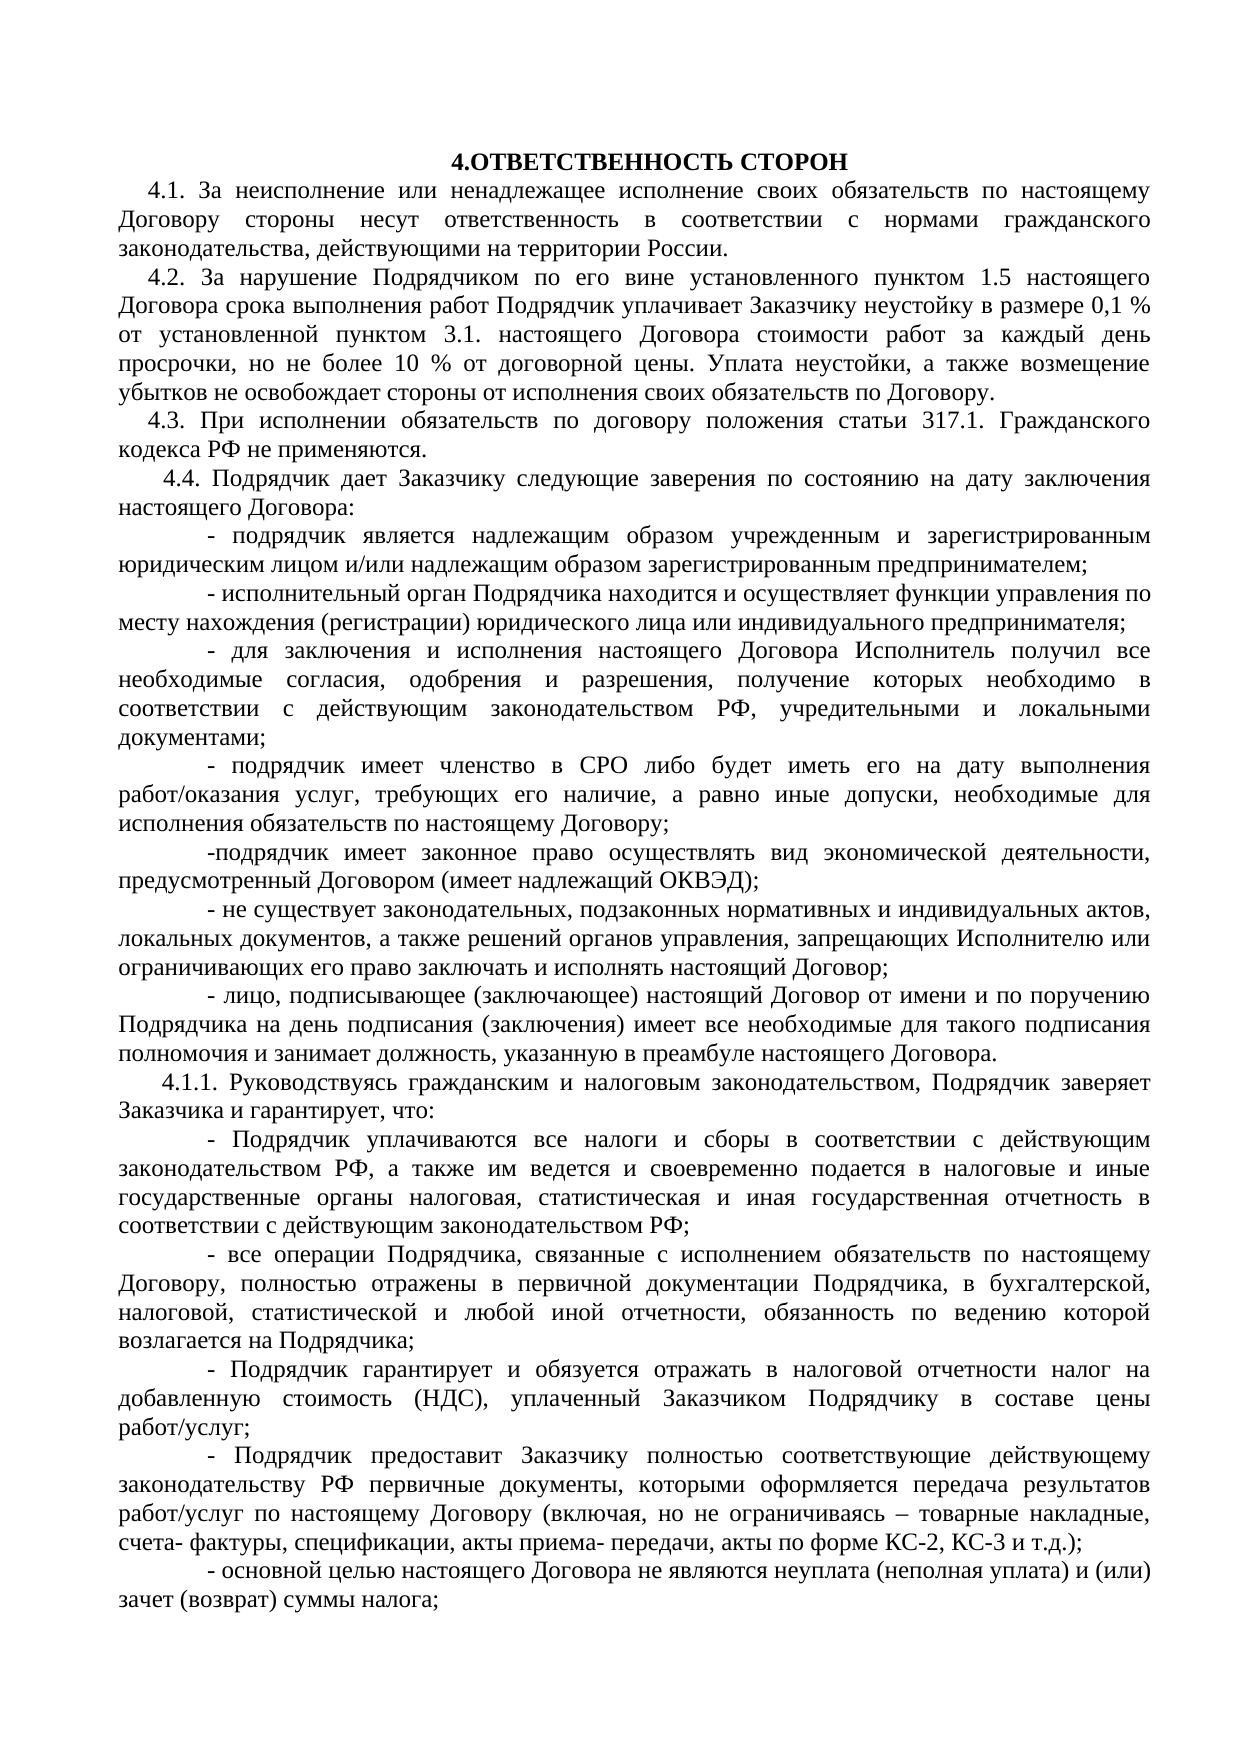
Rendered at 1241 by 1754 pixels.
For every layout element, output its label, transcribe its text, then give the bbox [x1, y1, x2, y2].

text - исполнительный орган Подрядчика находится и осуществляет функции управления по месту нахождения (регистрации) юридического лица или индивидуального предпринимателя; [118, 578, 1152, 636]
text 4.3. При исполнении обязательств по договору положения статьи 317.1. Гражданского кодекса РФ не применяются. [118, 406, 1152, 463]
text 4.1.1. Руководствуясь гражданским и налоговым законодательством, Подрядчик заверяет Заказчика и гарантирует, что: [118, 1067, 1152, 1124]
text -подрядчик имеет законное право осуществлять вид экономической деятельности, предусмотренный Договором (имеет надлежащий ОКВЭД); [118, 837, 1152, 894]
text - не существует законодательных, подзаконных нормативных и индивидуальных актов, локальных документов, а также решений органов управления, запрещающих Исполнителю или ограничивающих его право заключать и исполнять настоящий Договор; [118, 894, 1152, 981]
text 4.ОТВЕТСТВЕННОСТЬ СТОРОН [118, 147, 1152, 176]
text - Подрядчик гарантирует и обязуется отражать в налоговой отчетности налог на добавленную стоимость (НДС), уплаченный Заказчиком Подрядчику в составе цены работ/услуг; [118, 1354, 1152, 1441]
text - лицо, подписывающее (заключающее) настоящий Договор от имени и по поручению Подрядчика на день подписания (заключения) имеет все необходимые для такого подписания полномочия и занимает должность, указанную в преамбуле настоящего Договора. [118, 981, 1152, 1067]
text 4.1. За неисполнение или ненадлежащее исполнение своих обязательств по настоящему Договору стороны несут ответственность в соответствии с нормами гражданского законодательства, действующими на территории России. [118, 176, 1152, 262]
text - Подрядчик уплачиваются все налоги и сборы в соответствии с действующим законодательством РФ, а также им ведется и своевременно подается в налоговые и иные государственные органы налоговая, статистическая и иная государственная отчетность в соответствии с действующим законодательством РФ; [118, 1124, 1152, 1239]
text - подрядчик является надлежащим образом учрежденным и зарегистрированным юридическим лицом и/или надлежащим образом зарегистрированным предпринимателем; [118, 521, 1152, 578]
text - Подрядчик предоставит Заказчику полностью соответствующие действующему законодательству РФ первичные документы, которыми оформляется передача результатов работ/услуг по настоящему Договору (включая, но не ограничиваясь – товарные накладные, счета- фактуры, спецификации, акты приема- передачи, акты по форме КС-2, КС-3 и т.д.); [118, 1441, 1152, 1556]
text - для заключения и исполнения настоящего Договора Исполнитель получил все необходимые согласия, одобрения и разрешения, получение которых необходимо в соответствии с действующим законодательством РФ, учредительными и локальными документами; [118, 636, 1152, 751]
text - все операции Подрядчика, связанные с исполнением обязательств по настоящему Договору, полностью отражены в первичной документации Подрядчика, в бухгалтерской, налоговой, статистической и любой иной отчетности, обязанность по ведению которой возлагается на Подрядчика; [118, 1239, 1152, 1354]
text 4.4. Подрядчик дает Заказчику следующие заверения по состоянию на дату заключения настоящего Договора: [118, 463, 1152, 521]
text - подрядчик имеет членство в СРО либо будет иметь его на дату выполнения работ/оказания услуг, требующих его наличие, а равно иные допуски, необходимые для исполнения обязательств по настоящему Договору; [118, 751, 1152, 837]
text - основной целью настоящего Договора не являются неуплата (неполная уплата) и (или) зачет (возврат) суммы налога; [118, 1556, 1152, 1613]
text 4.2. За нарушение Подрядчиком по его вине установленного пунктом 1.5 настоящего Договора срока выполнения работ Подрядчик уплачивает Заказчику неустойку в размере 0,1 % от установленной пунктом 3.1. настоящего Договора стоимости работ за каждый день просрочки, но не более 10 % от договорной цены. Уплата неустойки, а также возмещение убытков не освобождает стороны от исполнения своих обязательств по Договору. [118, 262, 1152, 406]
